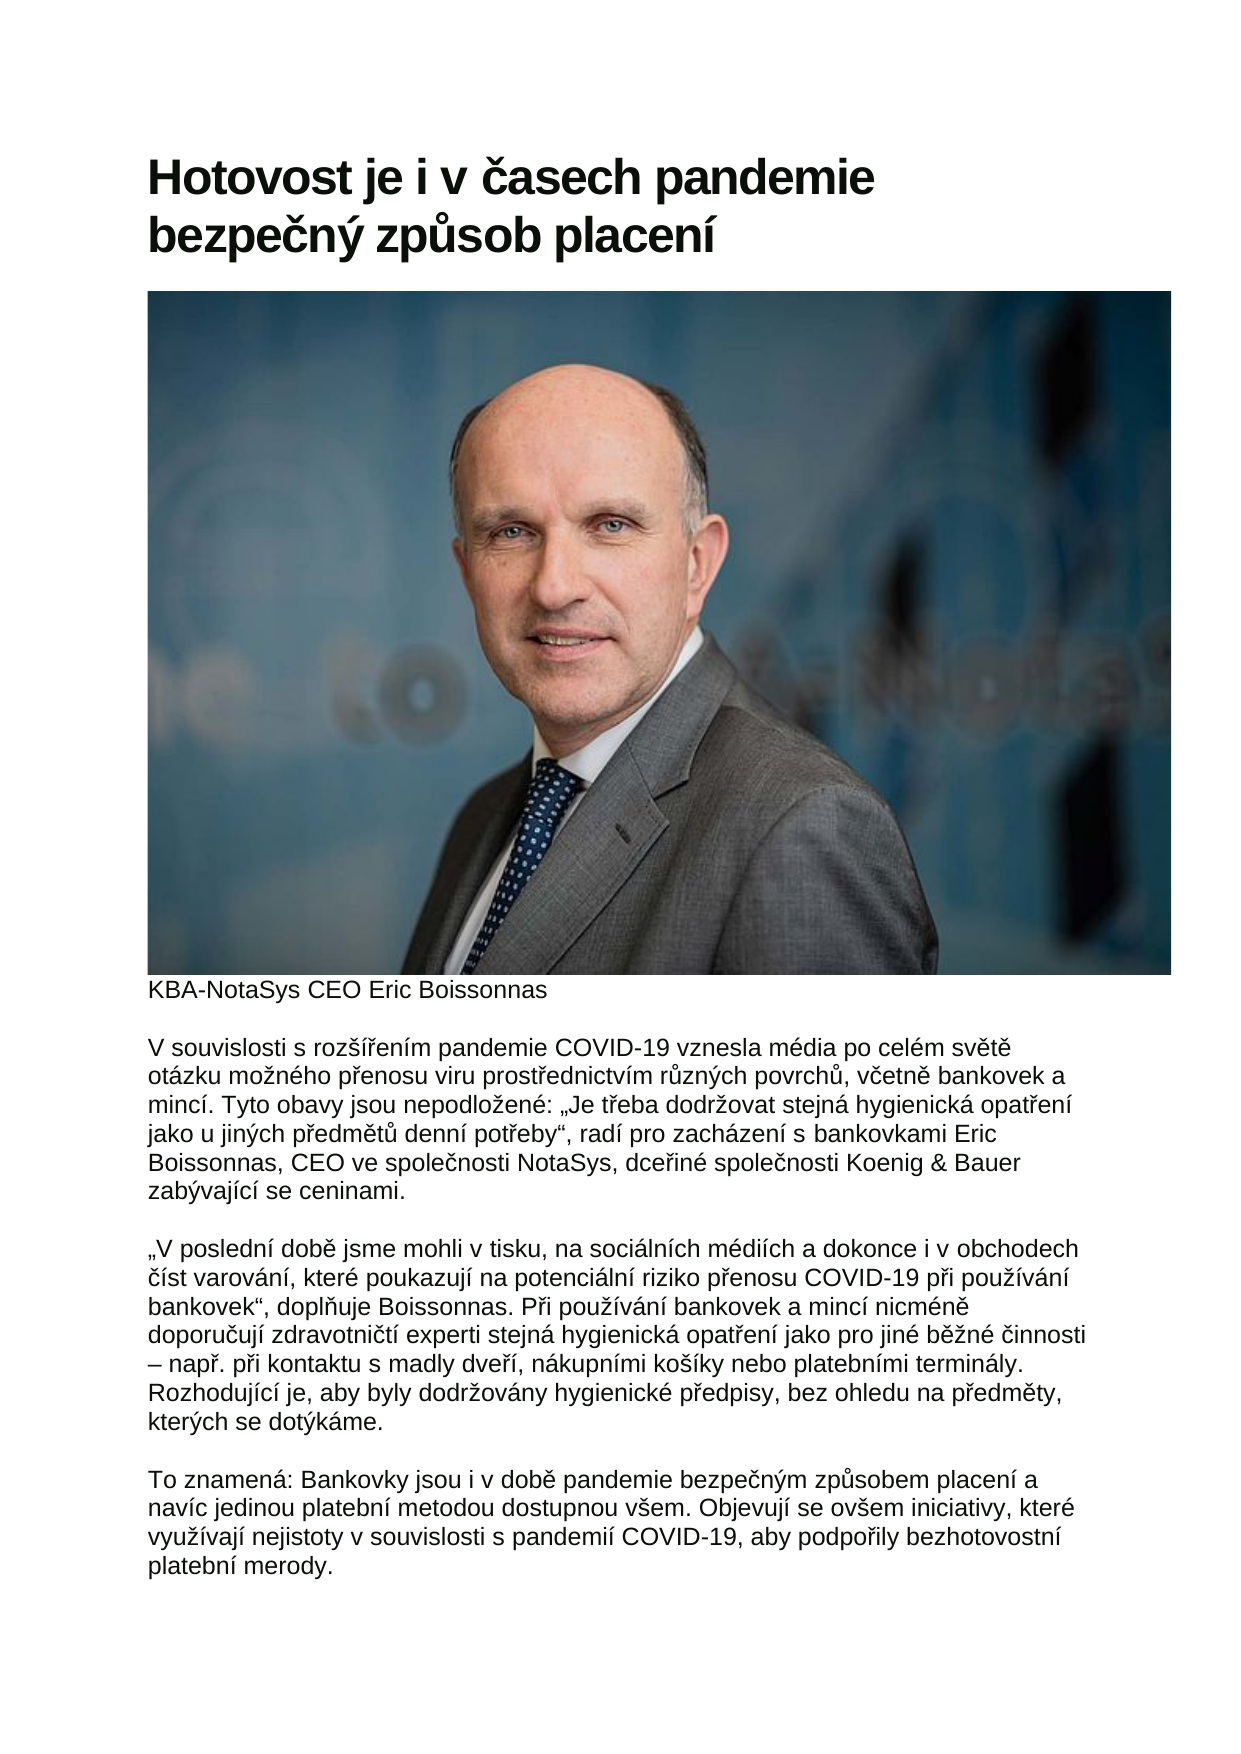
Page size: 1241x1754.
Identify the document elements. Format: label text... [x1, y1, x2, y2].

text To znamená: Bankovky jsou i v době pandemie bezpečným způsobem placení a navíc jedinou platební metodou dostupnou všem. Objevují se ovšem iniciativy, které využívají nejistoty v souvislosti s pandemií COVID-19, aby podpořily bezhotovostní platební merody. [148, 1464, 1093, 1579]
text Hotovost je i v časech pandemie bezpečný způsob placení [148, 148, 1093, 263]
text KBA-NotaSys CEO Eric Boissonnas [148, 975, 1093, 1003]
picture [147, 291, 1172, 975]
text V souvislosti s rozšířením pandemie COVID-19 vznesla média po celém světě otázku možného přenosu viru prostřednictvím různých povrchů, včetně bankovek a mincí. Tyto obavy jsou nepodložené: „Je třeba dodržovat stejná hygienická opatření jako u jiných předmětů denní potřeby“, radí pro zacházení s bankovkami Eric Boissonnas, CEO ve společnosti NotaSys, dceřiné společnosti Koenig & Bauer zabývající se ceninami. [148, 1032, 1093, 1205]
text „V poslední době jsme mohli v tisku, na sociálních médiích a dokonce i v obchodech číst varování, které poukazují na potenciální riziko přenosu COVID-19 při používání bankovek“, doplňuje Boissonnas. Při používání bankovek a mincí nicméně doporučují zdravotničtí experti stejná hygienická opatření jako pro jiné běžné činnosti – např. při kontaktu s madly dveří, nákupními košíky nebo platebními terminály. Rozhodující je, aby byly dodržovány hygienické předpisy, bez ohledu na předměty, kterých se dotýkáme. [148, 1234, 1093, 1435]
